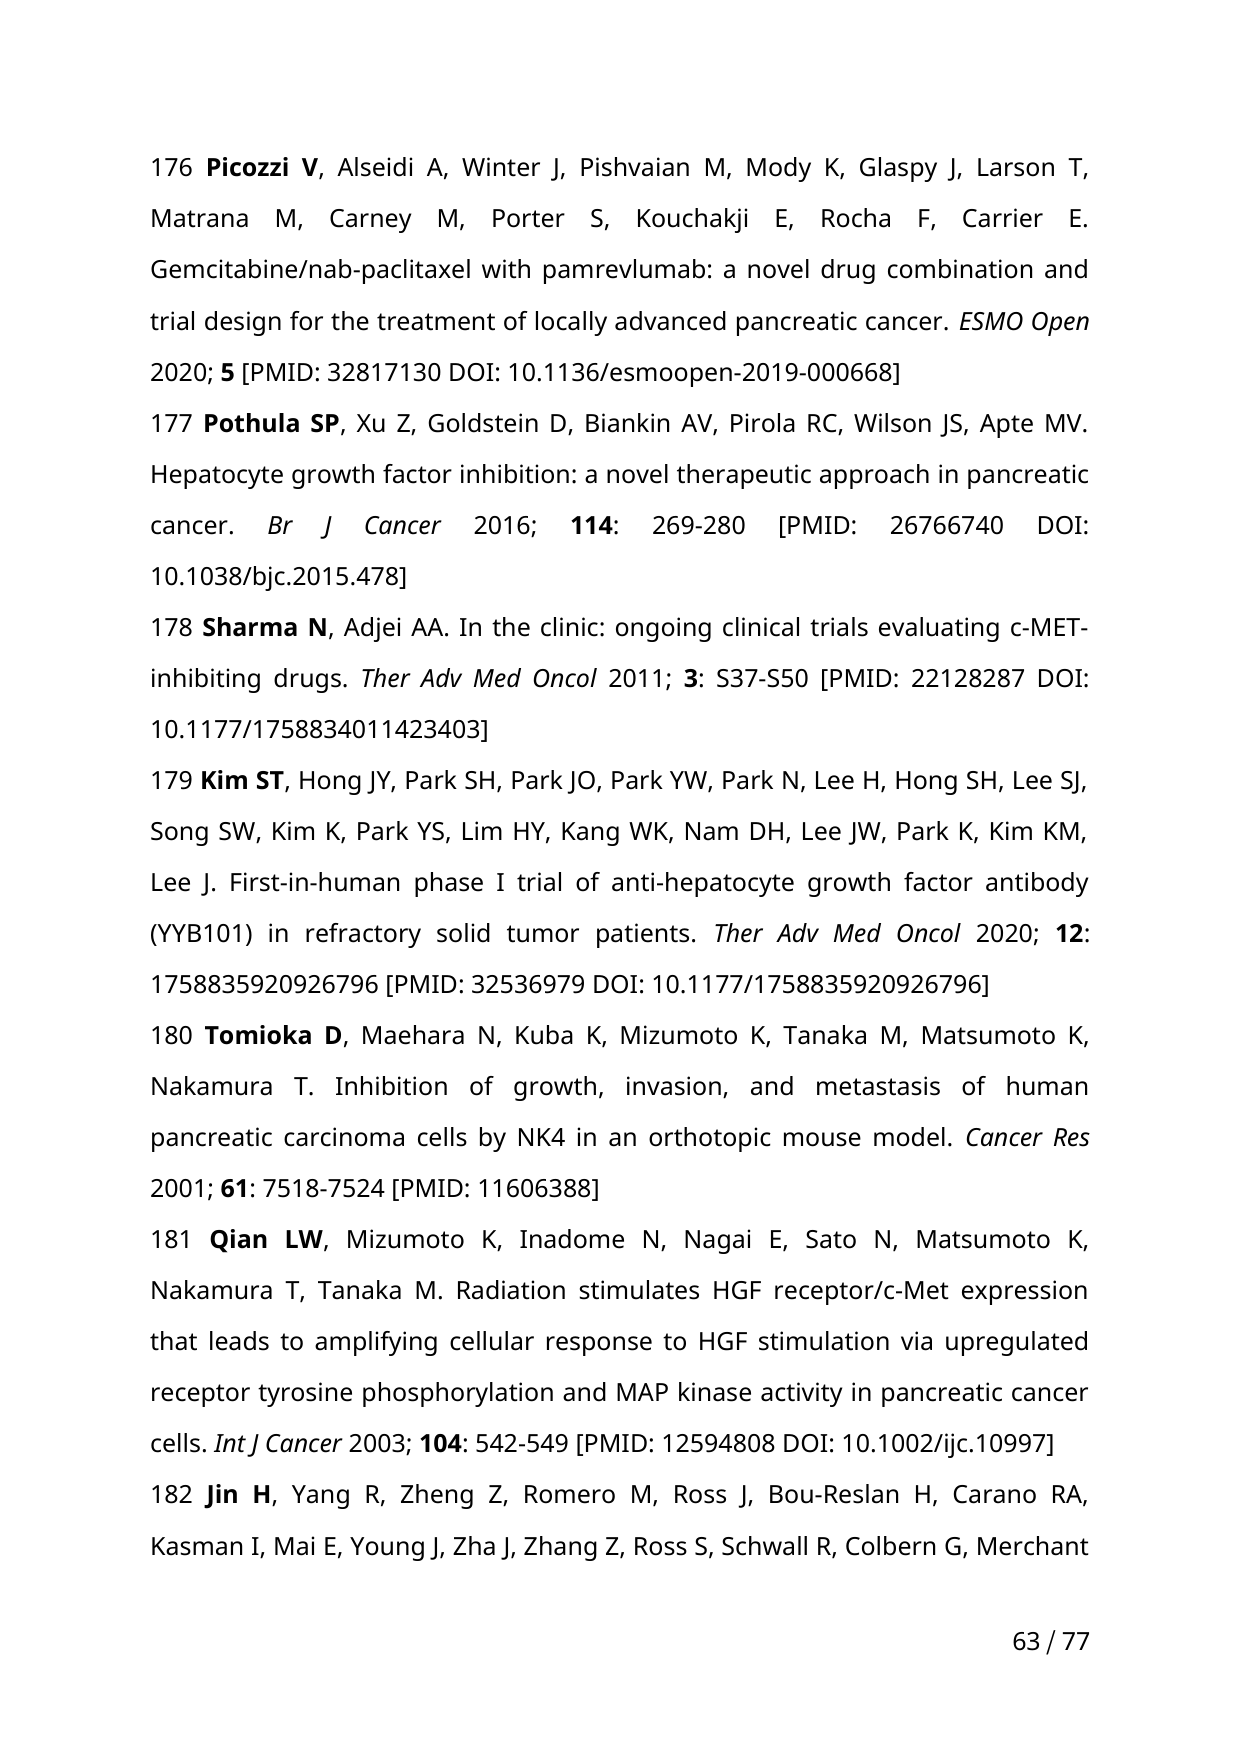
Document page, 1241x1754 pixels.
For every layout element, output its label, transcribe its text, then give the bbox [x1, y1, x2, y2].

text 177 Pothula SP, Xu Z, Goldstein D, Biankin AV, Pirola RC, Wilson JS, Apte MV. Hepatocyte growth factor inhibition: a novel therapeutic approach in pancreatic cancer. Br J Cancer 2016; 114: 269-280 [PMID: 26766740 DOI: 10.1038/bjc.2015.478] [150, 405, 1090, 592]
text 180 Tomioka D, Maehara N, Kuba K, Mizumoto K, Tanaka M, Matsumoto K, Nakamura T. Inhibition of growth, invasion, and metastasis of human pancreatic carcinoma cells by NK4 in an orthotopic mouse model. Cancer Res 2001; 61: 7518-7524 [PMID: 11606388] [150, 1018, 1090, 1205]
text 176 Picozzi V, Alseidi A, Winter J, Pishvaian M, Mody K, Glaspy J, Larson T, Matrana M, Carney M, Porter S, Kouchakji E, Rocha F, Carrier E. Gemcitabine/nab-paclitaxel with pamrevlumab: a novel drug combination and trial design for the treatment of locally advanced pancreatic cancer. ESMO Open 2020; 5 [PMID: 32817130 DOI: 10.1136/esmoopen-2019-000668] [150, 150, 1090, 388]
text 178 Sharma N, Adjei AA. In the clinic: ongoing clinical trials evaluating c-MET-inhibiting drugs. Ther Adv Med Oncol 2011; 3: S37-S50 [PMID: 22128287 DOI: 10.1177/1758834011423403] [150, 609, 1090, 746]
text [150, 1477, 1090, 1562]
text 179 Kim ST, Hong JY, Park SH, Park JO, Park YW, Park N, Lee H, Hong SH, Lee SJ, Song SW, Kim K, Park YS, Lim HY, Kang WK, Nam DH, Lee JW, Park K, Kim KM, Lee J. First-in-human phase I trial of anti-hepatocyte growth factor antibody (YYB101) in refractory solid tumor patients. Ther Adv Med Oncol 2020; 12: 1758835920926796 [PMID: 32536979 DOI: 10.1177/1758835920926796] [150, 762, 1090, 1001]
text 181 Qian LW, Mizumoto K, Inadome N, Nagai E, Sato N, Matsumoto K, Nakamura T, Tanaka M. Radiation stimulates HGF receptor/c-Met expression that leads to amplifying cellular response to HGF stimulation via upregulated receptor tyrosine phosphorylation and MAP kinase activity in pancreatic cancer cells. Int J Cancer 2003; 104: 542-549 [PMID: 12594808 DOI: 10.1002/ijc.10997] [150, 1222, 1090, 1460]
